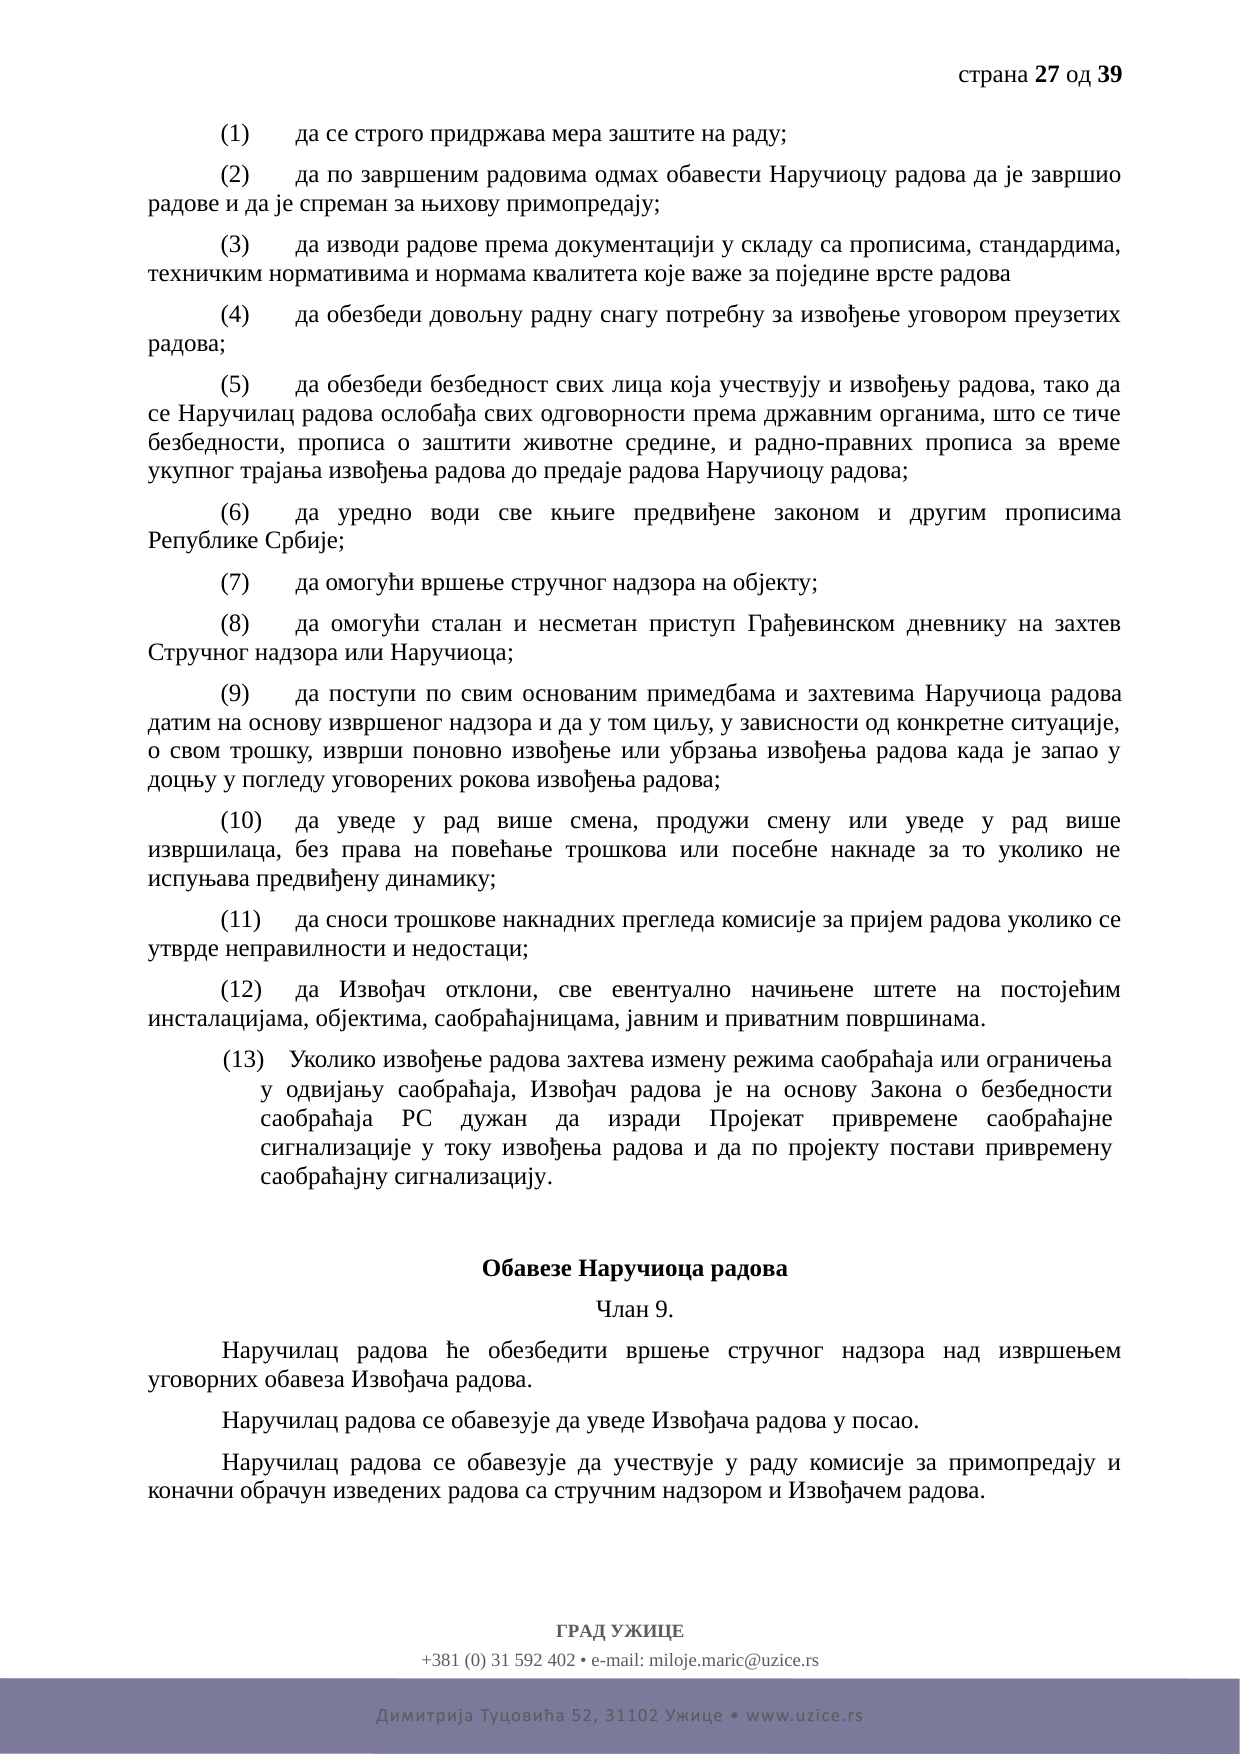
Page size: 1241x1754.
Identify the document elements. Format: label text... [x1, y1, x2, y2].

list Уколико извођење радова захтева измену режима саобраћаја или ограничења у одвијању саобраћаја, Извођач радова је на основу Закона о безбедности саобраћаја РС дужан да изради Пројекат привремене саобраћајне сигнализације у току извођења радова и да по пројекту постави привремену саобраћајну сигнализацију. [223, 1044, 1113, 1190]
list да омогући вршење стручног надзора на објекту; [148, 567, 1122, 596]
list да сноси трошкове накнадних прегледа комисије за пријем радова уколико се утврде неправилности и недостаци; [148, 904, 1122, 962]
list да се строго придржава мера заштите на раду; [148, 118, 1122, 147]
list да уредно води све књиге предвиђене законом и другим прописима Републике Србије; [148, 497, 1122, 554]
list да поступи по свим основаним примедбама и захтевима Наручиоца радова датим на основу извршеног надзора и да у том циљу, у зависности од конкретне ситуације, о свом трошку, изврши поновно извођење или убрзања извођења радова када је запао у доцњу у погледу уговорених рокова извођења радова; [148, 678, 1122, 793]
list да изводи радове према документацији у складу са прописима, стандардима, техничким нормативима и нормама квалитета које важе за поједине врсте радова [148, 229, 1122, 287]
list да Извођач отклони, све евентуално начињене штете на постојећим инсталацијама, објектима, саобраћајницама, јавним и приватним површинама. [148, 974, 1122, 1032]
text Обавезе Наручиоца радова [148, 1253, 1122, 1282]
text Члан 9. [148, 1294, 1122, 1323]
picture [0, 1677, 1240, 1754]
list да обезбеди довољну радну снагу потребну за извођење уговором преузетих радова; [148, 299, 1122, 357]
list да уведе у рад више смена, продужи смену или уведе у рад више извршилаца, без права на повећање трошкова или посебне накнаде за то уколико не испуњава предвиђену динамику; [148, 806, 1122, 892]
text Наручилац радова се обавезује да уведе Извођача радова у посао. [148, 1405, 1122, 1434]
list да омогући сталан и несметан приступ Грађевинском дневнику на захтев Стручног надзора или Наручиоца; [148, 608, 1122, 666]
text Наручилац радова ће обезбедити вршење стручног надзора над извршењем уговорних обавеза Извођача радова. [148, 1335, 1122, 1393]
list да обезбеди безбедност свих лица која учествују и извођењу радова, тако да се Наручилац радова ослобађа свих одговорности према државним органима, што се тиче безбедности, прописа о заштити животне средине, и радно-правних прописа за време укупног трајања извођења радова до предаје радова Наручиоцу радова; [148, 369, 1122, 484]
list да по завршеним радовима одмах обавести Наручиоцу радова да је завршио радове и да је спреман за њихову примопредају; [148, 159, 1122, 217]
text Наручилац радова се обавезује да учествује у раду комисије за примопредају и коначни обрачун изведених радова са стручним надзором и Извођачем радова. [148, 1447, 1122, 1504]
